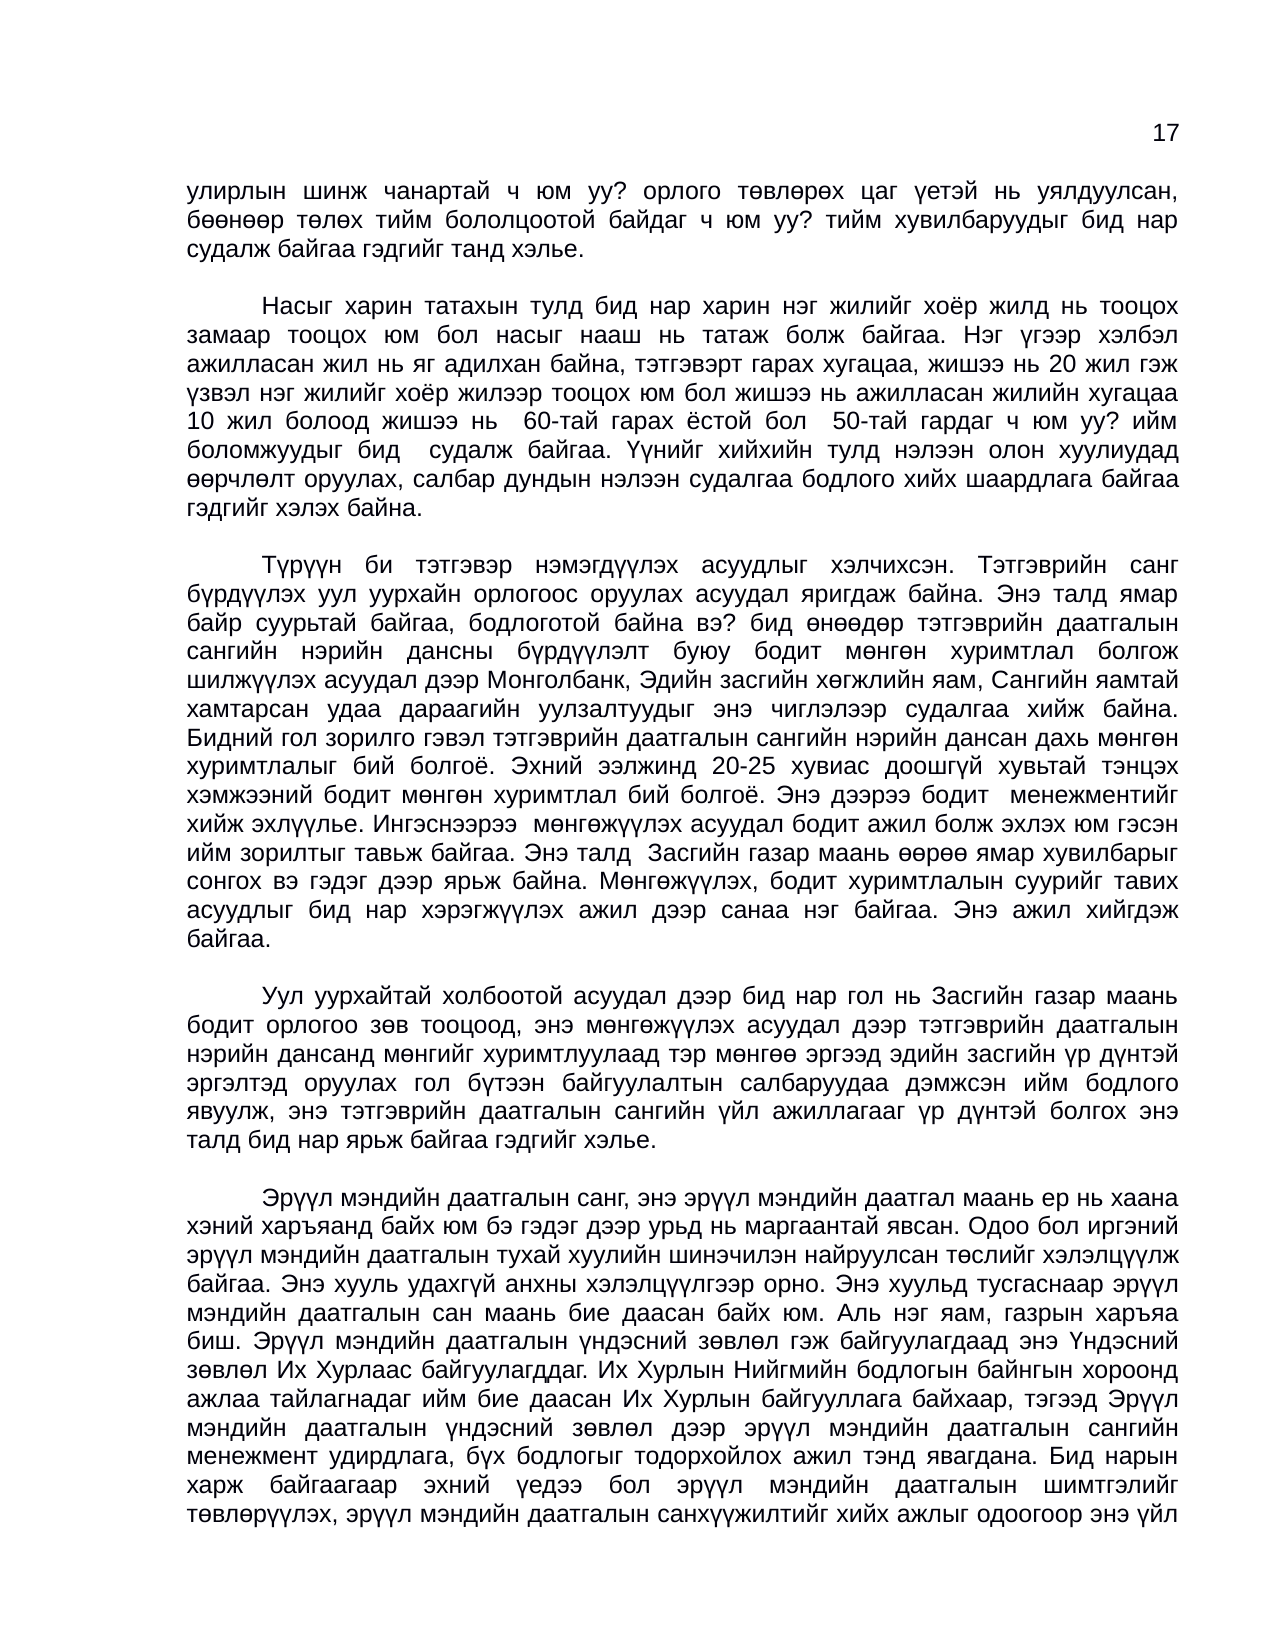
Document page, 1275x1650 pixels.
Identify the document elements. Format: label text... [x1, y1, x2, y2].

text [186, 176, 1180, 263]
text Түрүүн би тэтгэвэр нэмэгдүүлэх асуудлыг хэлчихсэн. Тэтгэврийн санг бүрдүүлэх уул уурхайн орлогоос оруулах асуудал яригдаж байна. Энэ талд ямар байр суурьтай байгаа, бодлоготой байна вэ? бид өнөөдөр тэтгэврийн даатгалын сангийн нэрийн дансны бүрдүүлэлт буюу бодит мөнгөн хуримтлал болгож шилжүүлэх асуудал дээр Монголбанк, Эдийн засгийн хөгжлийн яам, Сангийн яамтай хамтарсан удаа дараагийн уулзалтуудыг энэ чиглэлээр судалгаа хийж байна. Бидний гол зорилго гэвэл тэтгэврийн даатгалын сангийн нэрийн дансан дахь мөнгөн хуримтлалыг бий болгоё. Эхний ээлжинд 20-25 хувиас доошгүй хувьтай тэнцэх хэмжээний бодит мөнгөн хуримтлал бий болгоё. Энэ дээрээ бодит менежментийг хийж эхлүүлье. Ингэснээрээ мөнгөжүүлэх асуудал бодит ажил болж эхлэх юм гэсэн ийм зорилтыг тавьж байгаа. Энэ талд Засгийн газар маань өөрөө ямар хувилбарыг сонгох вэ гэдэг дээр ярьж байна. Мөнгөжүүлэх, бодит хуримтлалын суурийг тавих асуудлыг бид нар хэрэгжүүлэх ажил дээр санаа нэг байгаа. Энэ ажил хийгдэж байгаа. [186, 550, 1180, 953]
text Уул уурхайтай холбоотой асуудал дээр бид нар гол нь Засгийн газар маань бодит орлогоо зөв тооцоод, энэ мөнгөжүүлэх асуудал дээр тэтгэврийн даатгалын нэрийн дансанд мөнгийг хуримтлуулаад тэр мөнгөө эргээд эдийн засгийн үр дүнтэй эргэлтэд оруулах гол бүтээн байгуулалтын салбаруудаа дэмжсэн ийм бодлого явуулж, энэ тэтгэврийн даатгалын сангийн үйл ажиллагааг үр дүнтэй болгох энэ талд бид нар ярьж байгаа гэдгийг хэлье. [186, 981, 1180, 1154]
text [186, 1183, 1180, 1528]
text Насыг харин татахын тулд бид нар харин нэг жилийг хоёр жилд нь тооцох замаар тооцох юм бол насыг нааш нь татаж болж байгаа. Нэг үгээр хэлбэл ажилласан жил нь яг адилхан байна, тэтгэвэрт гарах хугацаа, жишээ нь 20 жил гэж үзвэл нэг жилийг хоёр жилээр тооцох юм бол жишээ нь ажилласан жилийн хугацаа 10 жил болоод жишээ нь 60-тай гарах ёстой бол 50-тай гардаг ч юм уу? ийм боломжуудыг бид судалж байгаа. Үүнийг хийхийн тулд нэлээн олон хуулиудад өөрчлөлт оруулах, салбар дундын нэлээн судалгаа бодлого хийх шаардлага байгаа гэдгийг хэлэх байна. [186, 291, 1180, 521]
